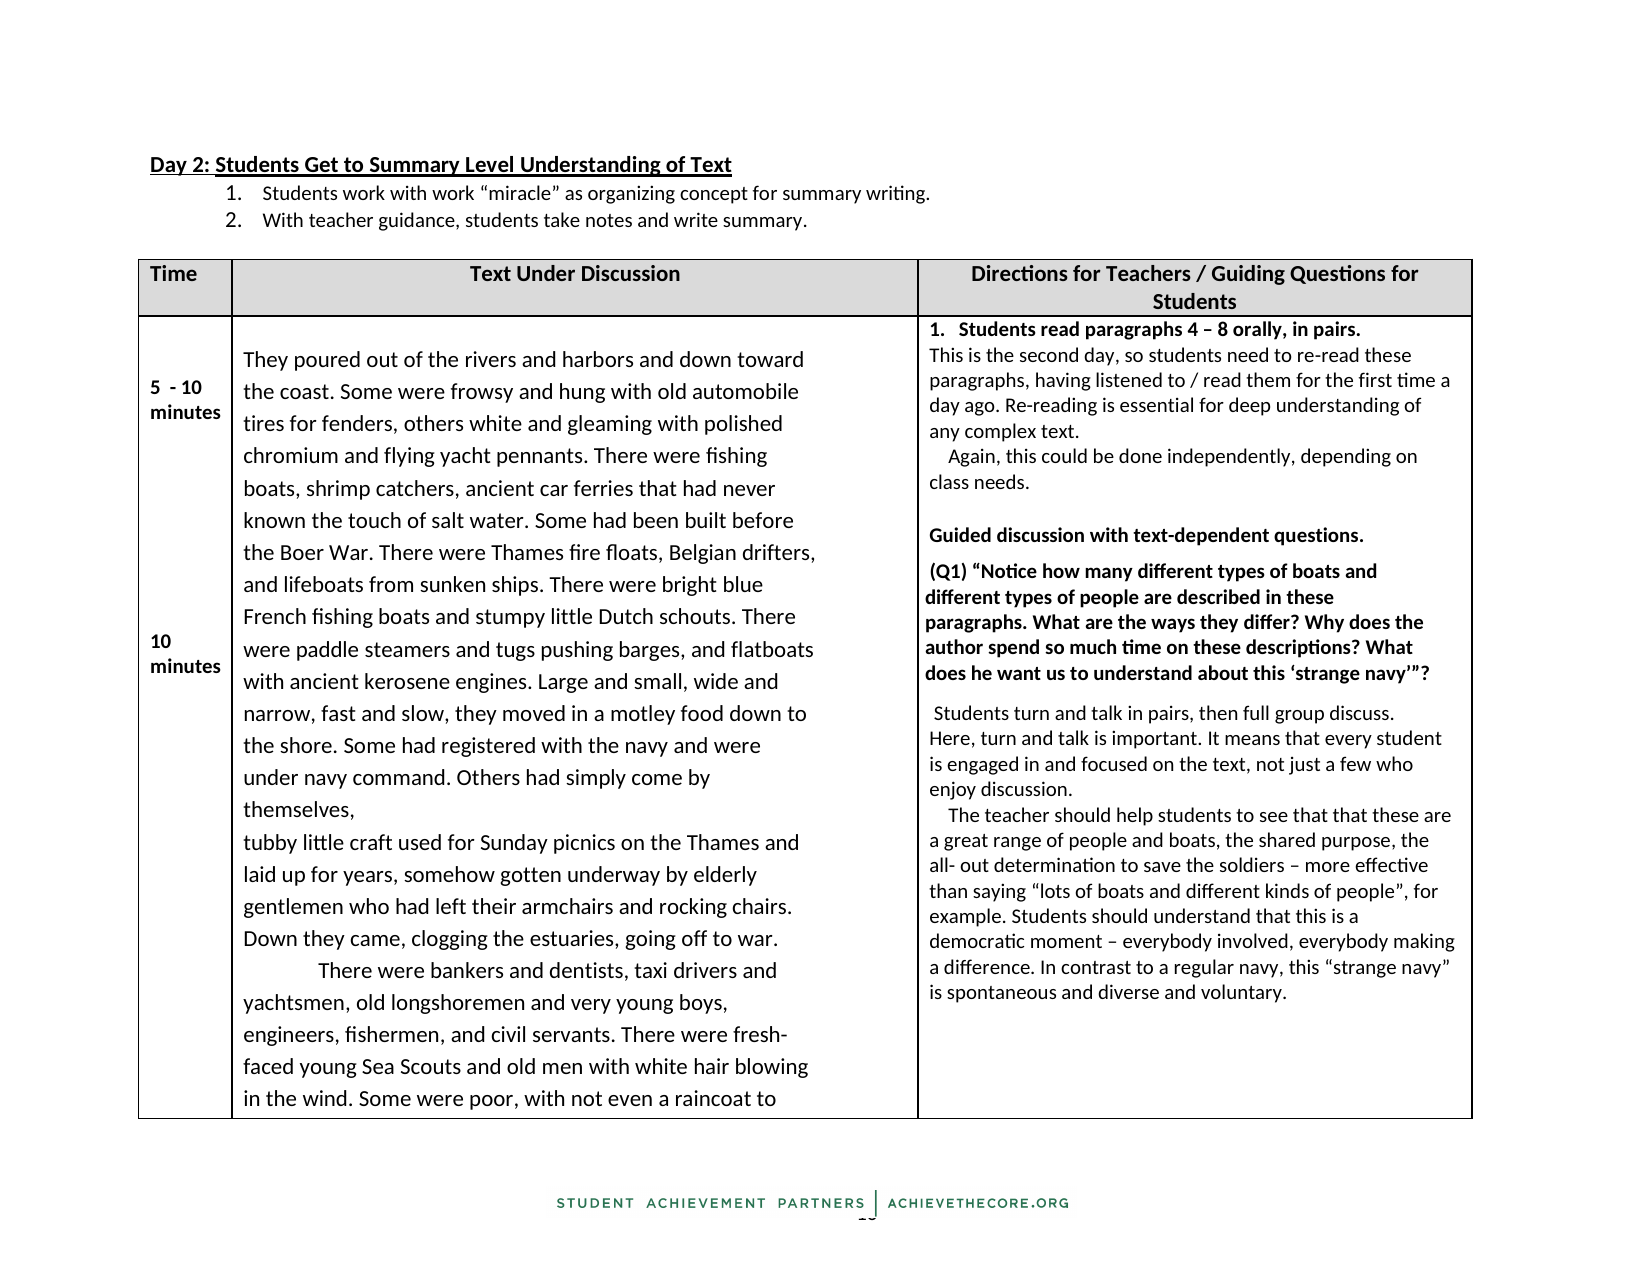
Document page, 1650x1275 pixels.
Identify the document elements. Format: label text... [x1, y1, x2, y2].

picture [545, 1186, 1077, 1218]
list Students work with work “miracle” as organizing concept for summary writing. [225, 178, 1510, 206]
list With teacher guidance, students take notes and write summary. [225, 206, 1510, 233]
subtitle Day 2: Students Get to Summary Level Understanding of Text [150, 150, 1510, 178]
table_cell They poured out of the rivers and harbors and down toward the coast. Some were frowsy and hung with old automobile tires for fenders, others white and gleaming with polished chromium and flying yacht pennants. There were fishing boats, shrimp catchers, ancient car ferries that had never known the touch of salt water. Some had been built before the Boer War. There were Thames fire floats, Belgian drifters, and lifeboats from sunken ships. There were bright blue French fishing boats and stumpy little Dutch schouts. There were paddle steamers and tugs pushing barges, and flatboats with ancient kerosene engines. Large and small, wide and narrow, fast and slow, they moved in a motley food down to the shore. Some had registered with the navy and were under navy command. Others had simply come by themselves, tubby little craft used for Sunday picnics on the Thames and laid up for years, somehow gotten underway by elderly gentlemen who had left their armchairs and rocking chairs. Down they came, clogging the estuaries, going off to war. There were bankers and dentists, taxi drivers and yachtsmen, old longshoremen and very young boys, engineers, fishermen, and civil servants. There were fresh- faced young Sea Scouts and old men with white hair blowing in the wind. Some were poor, with not even a raincoat to protect them from weather, and others were owners of great [233, 317, 917, 1117]
table_header Time [139, 260, 231, 315]
table_header Directions for Teachers / Guiding Questions for Students [919, 260, 1471, 315]
table_cell 1. Students read paragraphs 4 – 8 orally, in pairs. This is the second day, so students need to re-read these paragraphs, having listened to / read them for the first time a day ago. Re-reading is essential for deep understanding of any complex text. Again, this could be done independently, depending on class needs. Guided discussion with text-dependent questions. (Q1) “Notice how many different types of boats and different types of people are described in these paragraphs. What are the ways they differ? Why does the author spend so much time on these descriptions? What does he want us to understand about this ‘strange navy’”? Students turn and talk in pairs, then full group discuss. Here, turn and talk is important. It means that every student is engaged in and focused on the text, not just a few who enjoy discussion. The teacher should help students to see that that these are a great range of people and boats, the shared purpose, the all- out determination to save the soldiers – more effective than saying “lots of boats and different kinds of people”, for example. Students should understand that this is a democratic moment – everybody involved, everybody making a difference. In contrast to a regular navy, this “strange navy” is spontaneous and diverse and voluntary. [919, 317, 1471, 1117]
table_cell 5 - 10 minutes 10 minutes [139, 317, 231, 1117]
table_header Text Under Discussion [233, 260, 917, 315]
